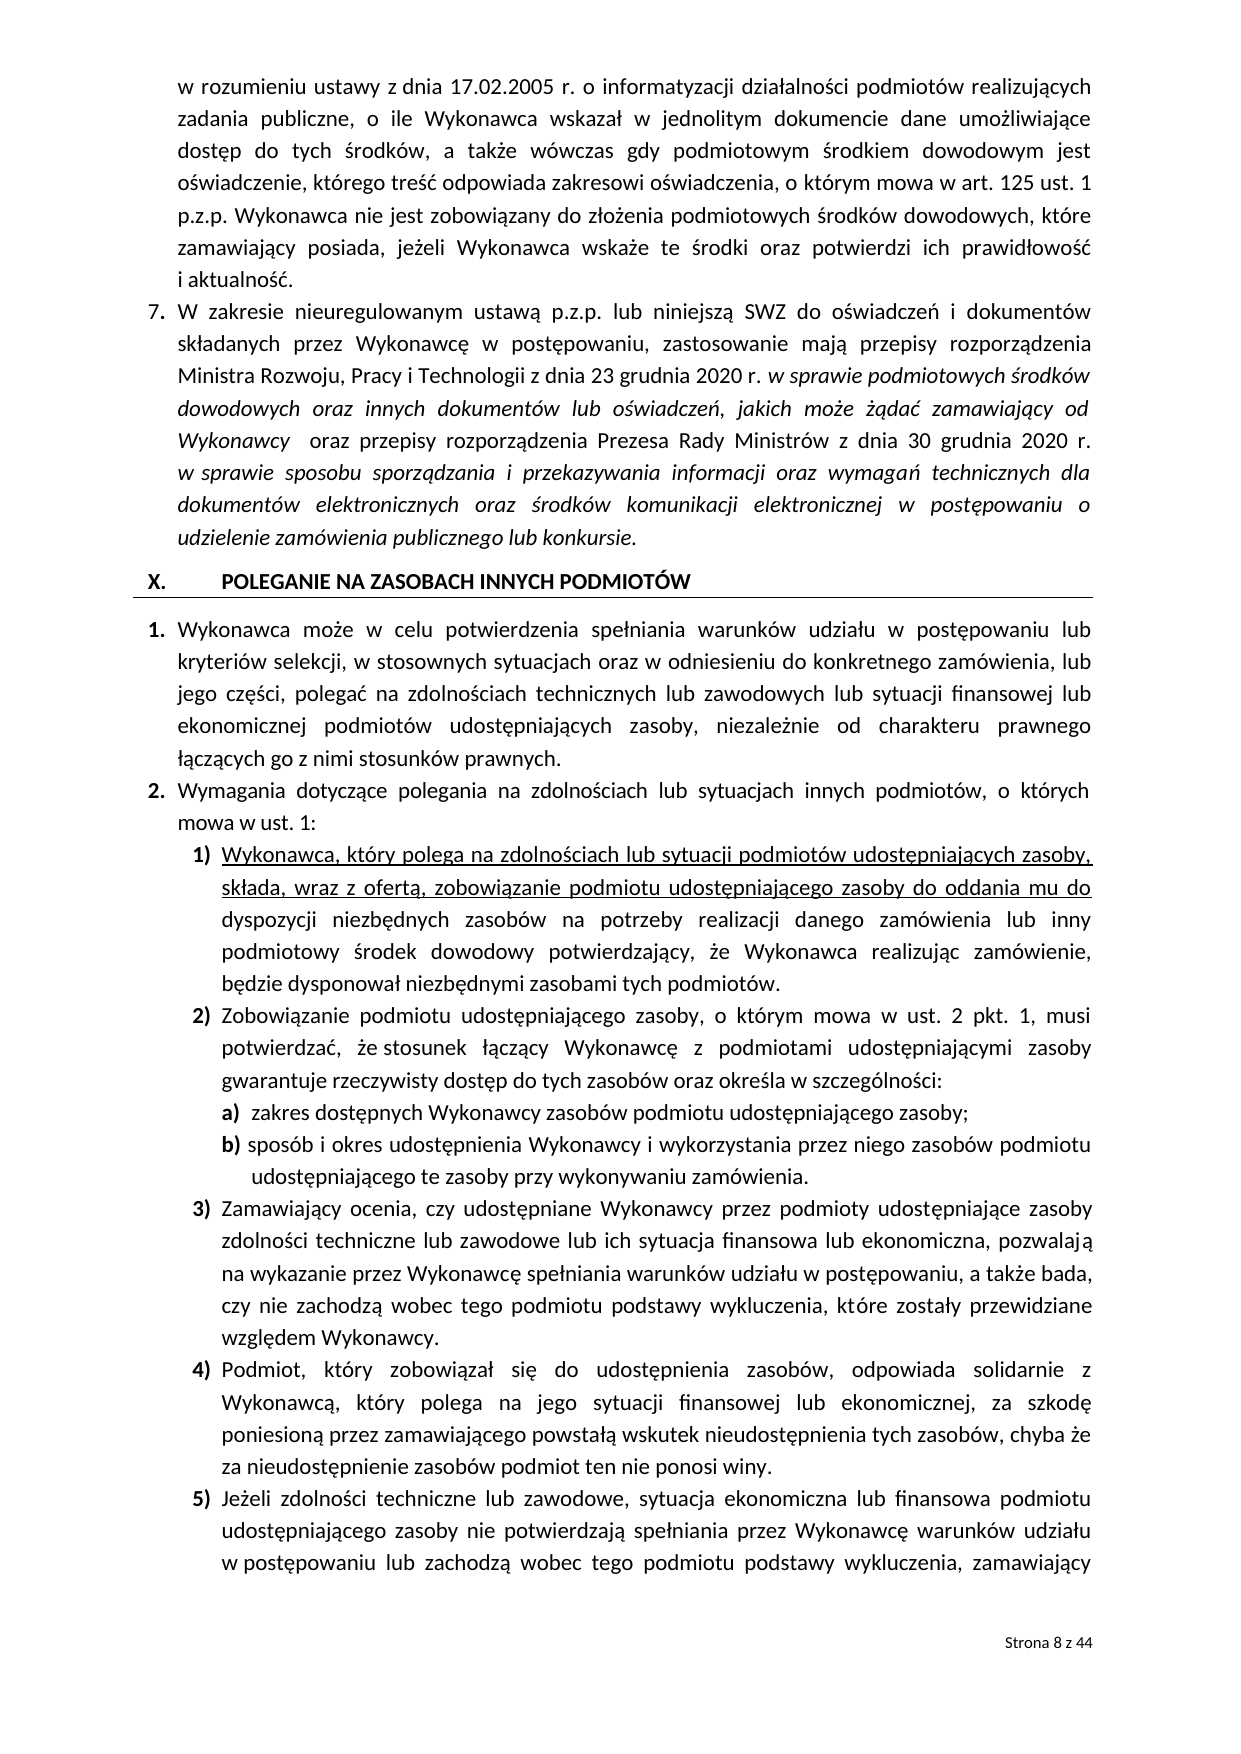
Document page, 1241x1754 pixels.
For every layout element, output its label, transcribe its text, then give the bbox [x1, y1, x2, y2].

text 2. Wymagania dotyczące polegania na zdolnościach lub sytuacjach innych podmiotów, o których mowa w ust. 1: [148, 776, 1091, 836]
text 1. Wykonawca może w celu potwierdzenia spełniania warunków udziału w postępowaniu lub kryteriów selekcji, w stosownych sytuacjach oraz w odniesieniu do konkretnego zamówienia, lub jego części, polegać na zdolnościach technicznych lub zawodowych lub sytuacji finansowej lub ekonomicznej podmiotów udostępniających zasoby, niezależnie od charakteru prawnego łączących go z nimi stosunków prawnych. [148, 615, 1093, 772]
text b) sposób i okres udostępnienia Wykonawcy i wykorzystania przez niego zasobów podmiotu udostępniającego te zasoby przy wykonywaniu zamówienia. [221, 1130, 1093, 1190]
text a) zakres dostępnych Wykonawcy zasobów podmiotu udostępniającego zasoby; [221, 1098, 1093, 1126]
text 7. W zakresie nieuregulowanym ustawą p.z.p. lub niniejszą SWZ do oświadczeń i dokumentów składanych przez Wykonawcę w postępowaniu, zastosowanie mają przepisy rozporządzenia Ministra Rozwoju, Pracy i Technologii z dnia 23 grudnia 2020 r. w sprawie podmiotowych środków dowodowych oraz innych dokumentów lub oświadczeń, jakich może żądać zamawiający od Wykonawcy oraz przepisy rozporządzenia Prezesa Rady Ministrów z dnia 30 grudnia 2020 r. w sprawie sposobu sporządzania i przekazywania informacji oraz wymagań technicznych dla dokumentów elektronicznych oraz środków komunikacji elektronicznej w postępowaniu o udzielenie zamówienia publicznego lub konkursie. [148, 297, 1093, 551]
subtitle X. POLEGANIE NA ZASOBACH INNYCH PODMIOTÓW [133, 567, 1093, 597]
text 2) Zobowiązanie podmiotu udostępniającego zasoby, o którym mowa w ust. 2 pkt. 1, musi potwierdzać, że stosunek łączący Wykonawcę z podmiotami udostępniającymi zasoby gwarantuje rzeczywisty dostęp do tych zasobów oraz określa w szczególności: [192, 1001, 1093, 1094]
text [192, 1484, 1093, 1577]
text 3) Zamawiający ocenia, czy udostępniane Wykonawcy przez podmioty udostępniające zasoby zdolności techniczne lub zawodowe lub ich sytuacja finansowa lub ekonomiczna, pozwalają na wykazanie przez Wykonawcę spełniania warunków udziału w postępowaniu, a także bada, czy nie zachodzą wobec tego podmiotu podstawy wykluczenia, które zostały przewidziane względem Wykonawcy. [192, 1194, 1093, 1351]
text 4) Podmiot, który zobowiązał się do udostępnienia zasobów, odpowiada solidarnie z Wykonawcą, który polega na jego sytuacji finansowej lub ekonomicznej, za szkodę poniesioną przez zamawiającego powstałą wskutek nieudostępnienia tych zasobów, chyba że za nieudostępnienie zasobów podmiot ten nie ponosi winy. [192, 1355, 1093, 1480]
text 1) Wykonawca, który polega na zdolnościach lub sytuacji podmiotów udostępniających zasoby, składa, wraz z ofertą, zobowiązanie podmiotu udostępniającego zasoby do oddania mu do dyspozycji niezbędnych zasobów na potrzeby realizacji danego zamówienia lub inny podmiotowy środek dowodowy potwierdzający, że Wykonawca realizując zamówienie, będzie dysponował niezbędnymi zasobami tych podmiotów. [192, 840, 1093, 997]
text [148, 72, 1093, 293]
